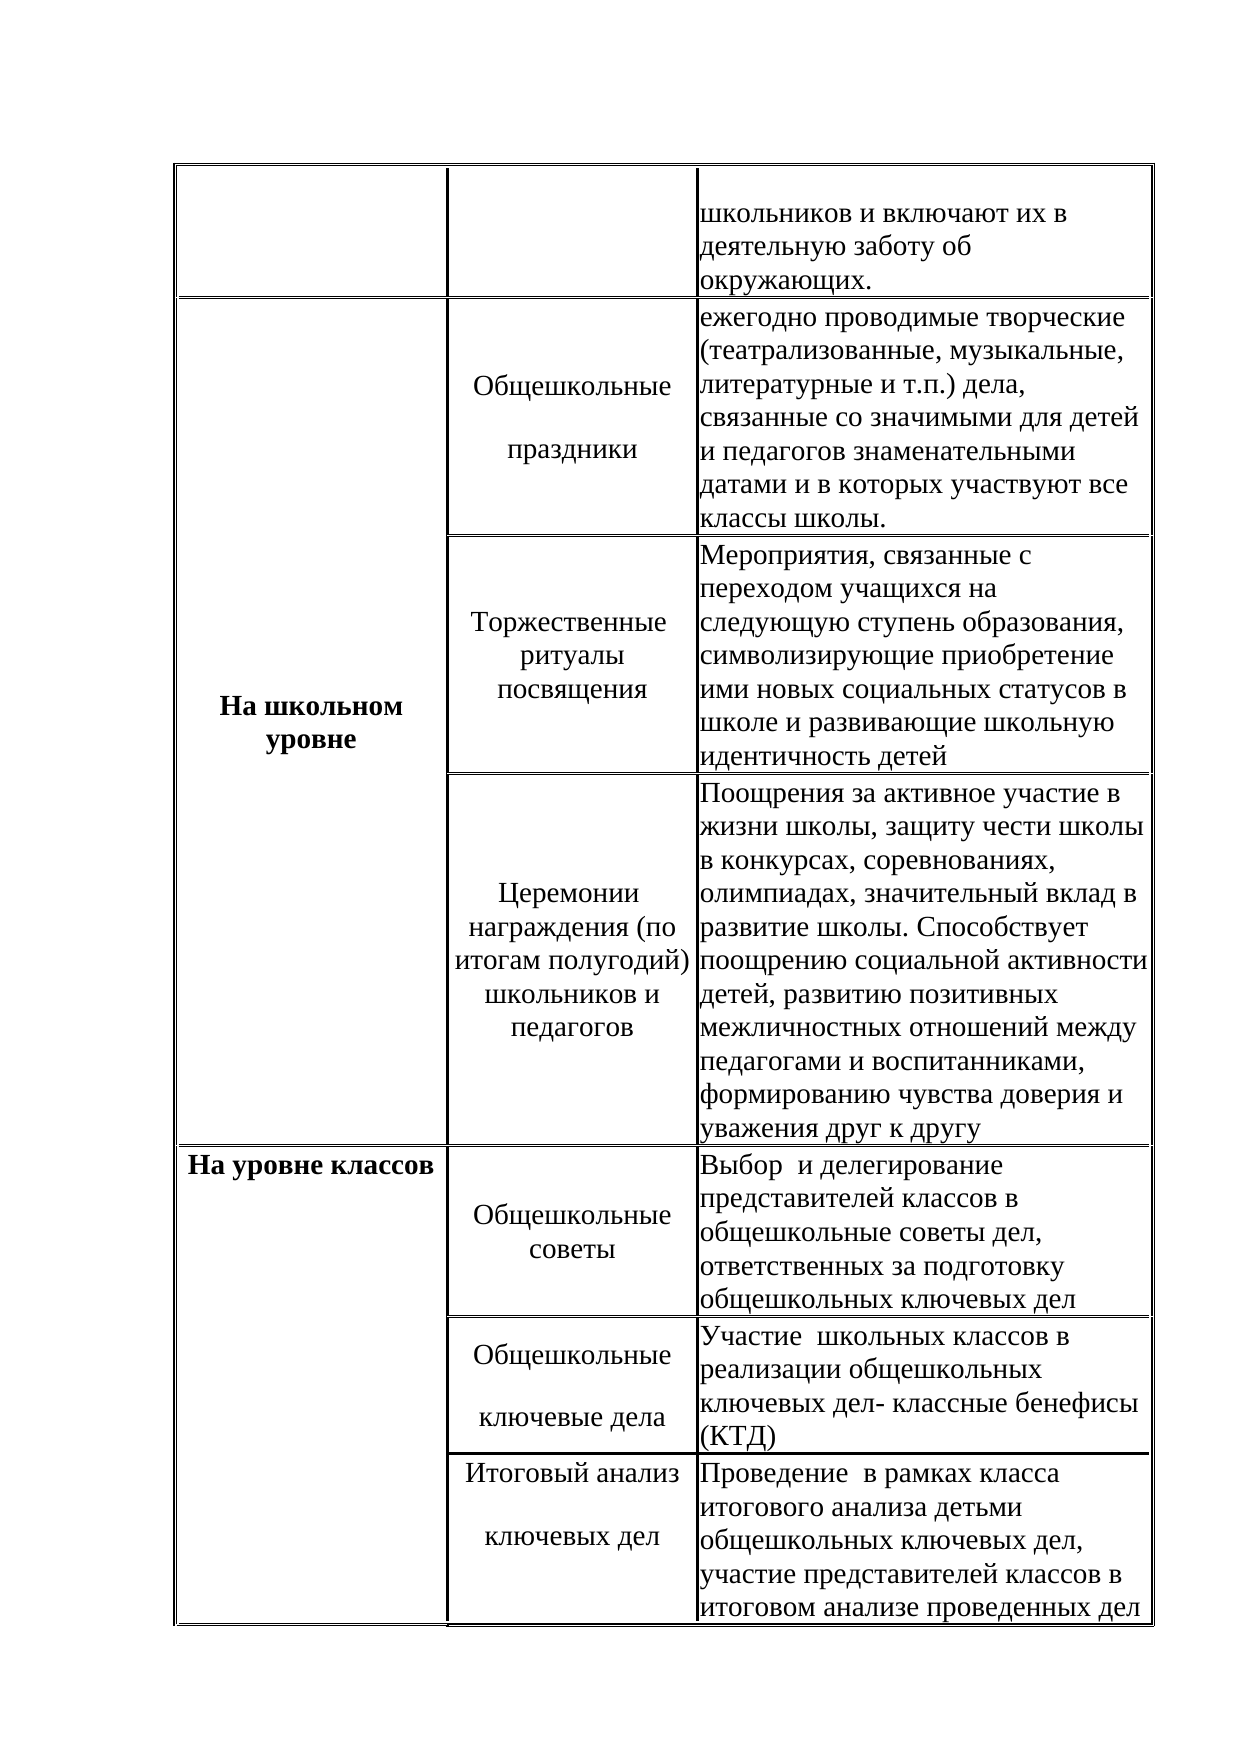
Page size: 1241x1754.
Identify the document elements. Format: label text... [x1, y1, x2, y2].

table_cell Участие школьных классов в реализации общешкольных ключевых дел- классные бенефисы (КТД) [697, 1315, 1153, 1452]
table_cell Общешкольные праздники [449, 299, 696, 533]
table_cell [447, 166, 697, 296]
table_cell Мероприятия, связанные с переходом учащихся на следующую ступень образования, символизирующие приобретение ими новых социальных статусов в школе и развивающие школьную идентичность детей [699, 534, 1152, 772]
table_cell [697, 166, 1151, 296]
table_cell Церемонии награждения (по итогам полугодий) школьников и педагогов [449, 775, 696, 1144]
table_cell ежегодно проводимые творческие (театрализованные, музыкальные, литературные и т.п.) дела, связанные со значимыми для детей и педагогов знаменательными датами и в которых участвуют все классы школы. [697, 296, 1153, 533]
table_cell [697, 1452, 1151, 1623]
table_cell Общешкольные советы [449, 1147, 696, 1315]
table_cell Общешкольные ключевые дела [449, 1318, 696, 1452]
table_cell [447, 1455, 697, 1623]
table_cell Выбор и делегирование представителей классов в общешкольные советы дел, ответственных за подготовку общешкольных ключевых дел [697, 1144, 1153, 1315]
table_cell Торжественные ритуалы посвящения [449, 537, 696, 772]
table_cell На уровне классов [175, 1144, 447, 1623]
table_cell Поощрения за активное участие в жизни школы, защиту чести школы в конкурсах, соревнованиях, олимпиадах, значительный вклад в развитие школы. Способствует поощрению социальной активности детей, развитию позитивных межличностных отношений между педагогами и воспитанниками, формированию чувства доверия и уважения друг к другу [697, 772, 1153, 1144]
table_cell На школьном уровне [175, 296, 447, 1144]
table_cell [177, 166, 447, 296]
